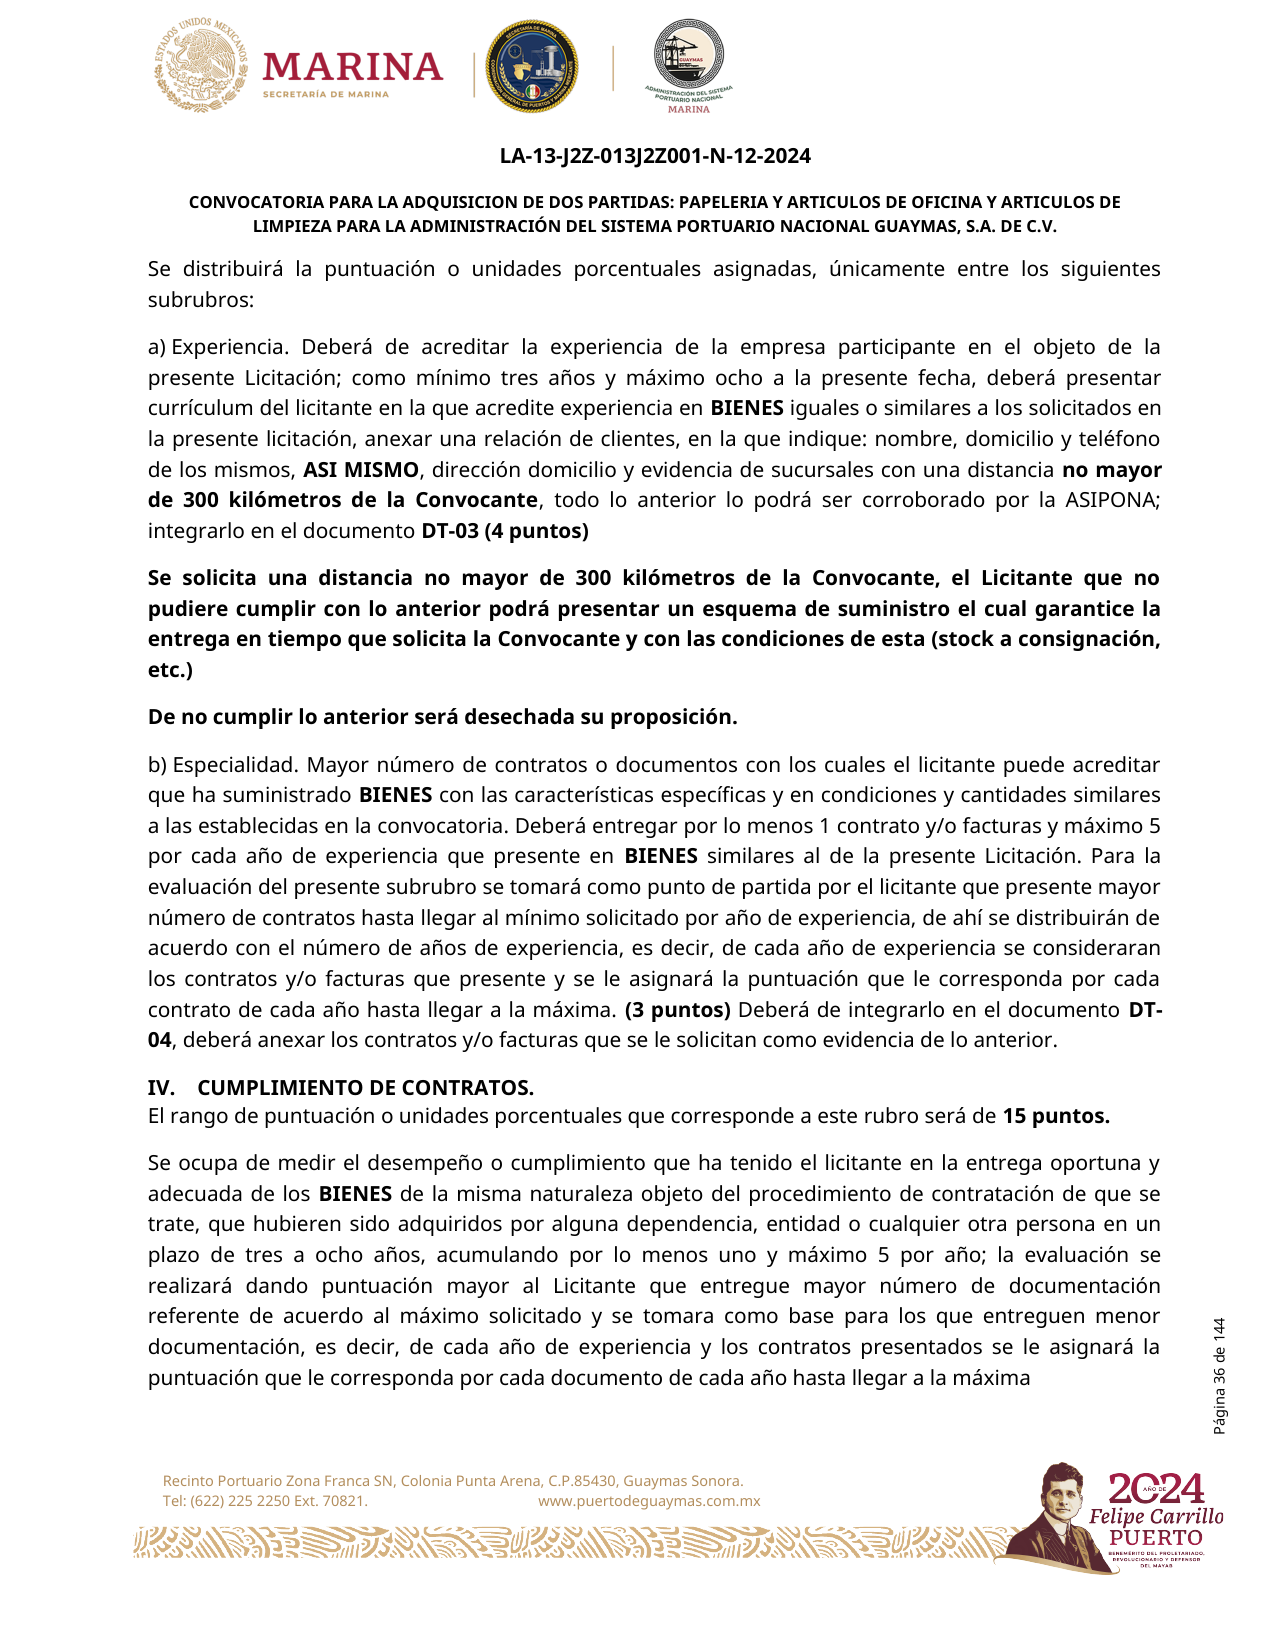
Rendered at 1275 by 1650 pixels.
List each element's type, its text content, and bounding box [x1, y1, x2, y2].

text a) Experiencia. Deberá de acreditar la experiencia de la empresa participante en el objeto de la presente Licitación; como mínimo tres años y máximo ocho a la presente fecha, deberá presentar currículum del licitante en la que acredite experiencia en BIENES iguales o similares a los solicitados en la presente licitación, anexar una relación de clientes, en la que indique: nombre, domicilio y teléfono de los mismos, ASI MISMO, dirección domicilio y evidencia de sucursales con una distancia no mayor de 300 kilómetros de la Convocante, todo lo anterior lo podrá ser corroborado por la ASIPONA; integrarlo en el documento DT-03 (4 puntos) [148, 332, 1162, 544]
picture [132, 1462, 1224, 1575]
text IV. CUMPLIMIENTO DE CONTRATOS. [148, 1073, 1162, 1101]
text Se distribuirá la puntuación o unidades porcentuales asignadas, únicamente entre los siguientes subrubros: [148, 254, 1162, 313]
text El rango de puntuación o unidades porcentuales que corresponde a este rubro será de 15 puntos. [148, 1101, 1162, 1129]
text Se ocupa de medir el desempeño o cumplimiento que ha tenido el licitante en la entrega oportuna y adecuada de los BIENES de la misma naturaleza objeto del procedimiento de contratación de que se trate, que hubieren sido adquiridos por alguna dependencia, entidad o cualquier otra persona en un plazo de tres a ocho años, acumulando por lo menos uno y máximo 5 por año; la evaluación se realizará dando puntuación mayor al Licitante que entregue mayor número de documentación referente de acuerdo al máximo solicitado y se tomara como base para los que entreguen menor documentación, es decir, de cada año de experiencia y los contratos presentados se le asignará la puntuación que le corresponda por cada documento de cada año hasta llegar a la máxima [148, 1148, 1162, 1391]
text Se solicita una distancia no mayor de 300 kilómetros de la Convocante, el Licitante que no pudiere cumplir con lo anterior podrá presentar un esquema de suministro el cual garantice la entrega en tiempo que solicita la Convocante y con las condiciones de esta (stock a consignación, etc.) [148, 563, 1162, 683]
text De no cumplir lo anterior será desechada su proposición. [148, 702, 1162, 731]
picture [147, 13, 753, 121]
text b) Especialidad. Mayor número de contratos o documentos con los cuales el licitante puede acreditar que ha suministrado BIENES con las características específicas y en condiciones y cantidades similares a las establecidas en la convocatoria. Deberá entregar por lo menos 1 contrato y/o facturas y máximo 5 por cada año de experiencia que presente en BIENES similares al de la presente Licitación. Para la evaluación del presente subrubro se tomará como punto de partida por el licitante que presente mayor número de contratos hasta llegar al mínimo solicitado por año de experiencia, de ahí se distribuirán de acuerdo con el número de años de experiencia, es decir, de cada año de experiencia se consideraran los contratos y/o facturas que presente y se le asignará la puntuación que le corresponda por cada contrato de cada año hasta llegar a la máxima. (3 puntos) Deberá de integrarlo en el documento DT-04, deberá anexar los contratos y/o facturas que se le solicitan como evidencia de lo anterior. [148, 750, 1162, 1054]
